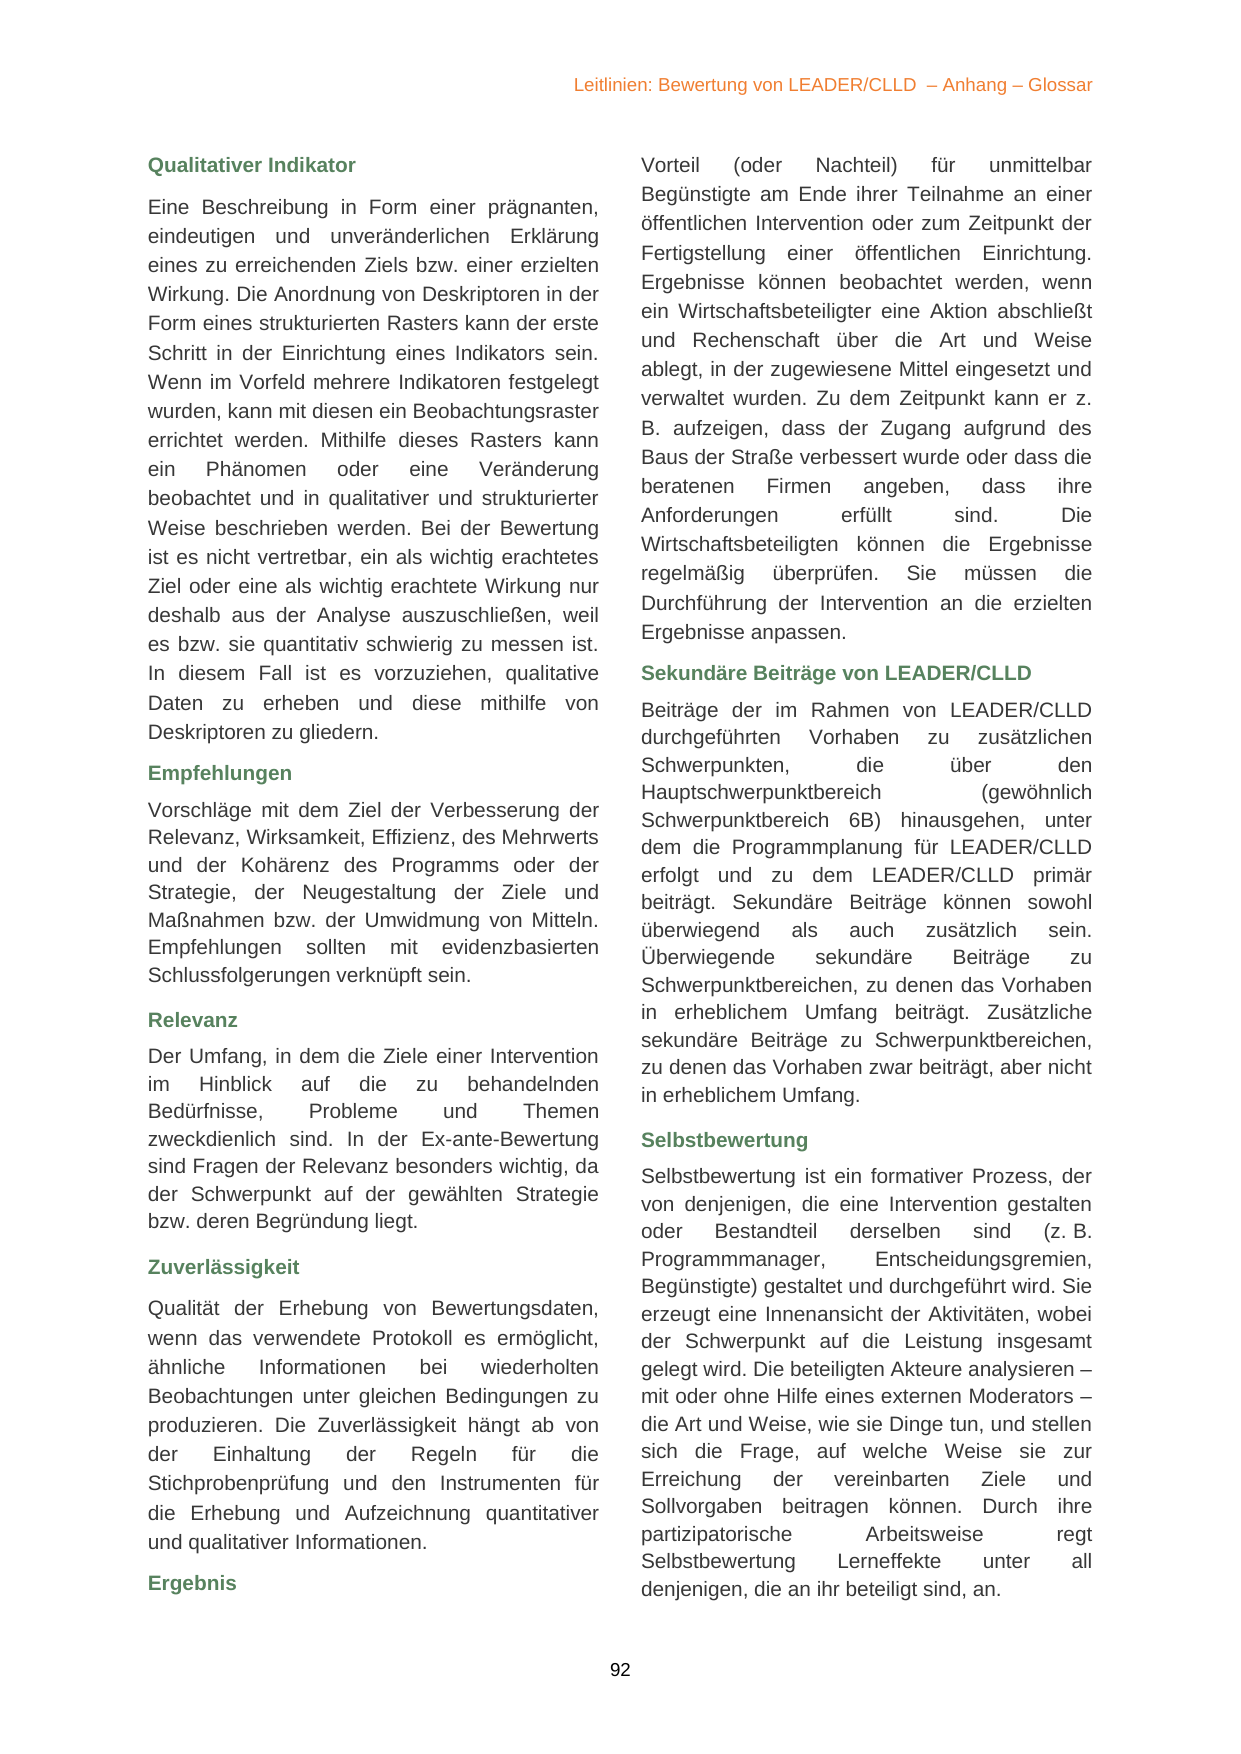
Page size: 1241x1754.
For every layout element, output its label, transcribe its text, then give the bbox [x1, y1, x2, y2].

text Der Umfang, in dem die Ziele einer Intervention im Hinblick auf die zu behandelnden Bedürfnisse, Probleme und Themen zweckdienlich sind. In der Ex-ante-Bewertung sind Fragen der Relevanz besonders wichtig, da der Schwerpunkt auf der gewählten Strategie bzw. deren Begründung liegt. [148, 1044, 599, 1233]
text Sekundäre Beiträge von LEADER/CLLD [641, 656, 1092, 685]
text Ergebnis [148, 1566, 599, 1595]
text Selbstbewertung ist ein formativer Prozess, der von denjenigen, die eine Intervention gestalten oder Bestandteil derselben sind (z. B. Programmmanager, Entscheidungsgremien, Begünstigte) gestaltet und durchgeführt wird. Sie erzeugt eine Innenansicht der Aktivitäten, wobei der Schwerpunkt auf die Leistung insgesamt gelegt wird. Die beteiligten Akteure analysieren – mit oder ohne Hilfe eines externen Moderators – die Art und Weise, wie sie Dinge tun, und stellen sich die Frage, auf welche Weise sie zur Erreichung der vereinbarten Ziele und Sollvorgaben beitragen können. Durch ihre partizipatorische Arbeitsweise regt Selbstbewertung Lerneffekte unter all denjenigen, die an ihr beteiligt sind, an. [641, 1164, 1092, 1601]
text Beiträge der im Rahmen von LEADER/CLLD durchgeführten Vorhaben zu zusätzlichen Schwerpunkten, die über den Hauptschwerpunktbereich (gewöhnlich Schwerpunktbereich 6B) hinausgehen, unter dem die Programmplanung für LEADER/CLLD erfolgt und zu dem LEADER/CLLD primär beiträgt. Sekundäre Beiträge können sowohl überwiegend als auch zusätzlich sein. Überwiegende sekundäre Beiträge zu Schwerpunktbereichen, zu denen das Vorhaben in erheblichem Umfang beiträgt. Zusätzliche sekundäre Beiträge zu Schwerpunktbereichen, zu denen das Vorhaben zwar beiträgt, aber nicht in erheblichem Umfang. [641, 698, 1092, 1107]
text Empfehlungen [148, 756, 599, 785]
text Qualität der Erhebung von Bewertungsdaten, wenn das verwendete Protokoll es ermöglicht, ähnliche Informationen bei wiederholten Beobachtungen unter gleichen Bedingungen zu produzieren. Die Zuverlässigkeit hängt ab von der Einhaltung der Regeln für die Stichprobenprüfung und den Instrumenten für die Erhebung und Aufzeichnung quantitativer und qualitativer Informationen. [148, 1291, 599, 1553]
text Qualitativer Indikator [148, 148, 599, 177]
text Relevanz [148, 1003, 599, 1032]
text Selbstbewertung [641, 1123, 1092, 1152]
text Vorschläge mit dem Ziel der Verbesserung der Relevanz, Wirksamkeit, Effizienz, des Mehrwerts und der Kohärenz des Programms oder der Strategie, der Neugestaltung der Ziele und Maßnahmen bzw. der Umwidmung von Mitteln. Empfehlungen sollten mit evidenzbasierten Schlussfolgerungen verknüpft sein. [148, 798, 599, 987]
text Vorteil (oder Nachteil) für unmittelbar Begünstigte am Ende ihrer Teilnahme an einer öffentlichen Intervention oder zum Zeitpunkt der Fertigstellung einer öffentlichen Einrichtung. Ergebnisse können beobachtet werden, wenn ein Wirtschaftsbeteiligter eine Aktion abschließt und Rechenschaft über die Art und Weise ablegt, in der zugewiesene Mittel eingesetzt und verwaltet wurden. Zu dem Zeitpunkt kann er z. B. aufzeigen, dass der Zugang aufgrund des Baus der Straße verbessert wurde oder dass die beratenen Firmen angeben, dass ihre Anforderungen erfüllt sind. Die Wirtschaftsbeteiligten können die Ergebnisse regelmäßig überprüfen. Sie müssen die Durchführung der Intervention an die erzielten Ergebnisse anpassen. [641, 148, 1092, 643]
text Zuverlässigkeit [148, 1249, 599, 1278]
text Eine Beschreibung in Form einer prägnanten, eindeutigen und unveränderlichen Erklärung eines zu erreichenden Ziels bzw. einer erzielten Wirkung. Die Anordnung von Deskriptoren in der Form eines strukturierten Rasters kann der erste Schritt in der Einrichtung eines Indikators sein. Wenn im Vorfeld mehrere Indikatoren festgelegt wurden, kann mit diesen ein Beobachtungsraster errichtet werden. Mithilfe dieses Rasters kann ein Phänomen oder eine Veränderung beobachtet und in qualitativer und strukturierter Weise beschrieben werden. Bei der Bewertung ist es nicht vertretbar, ein als wichtig erachtetes Ziel oder eine als wichtig erachtete Wirkung nur deshalb aus der Analyse auszuschließen, weil es bzw. sie quantitativ schwierig zu messen ist. In diesem Fall ist es vorzuziehen, qualitative Daten zu erheben und diese mithilfe von Deskriptoren zu gliedern. [148, 189, 599, 743]
